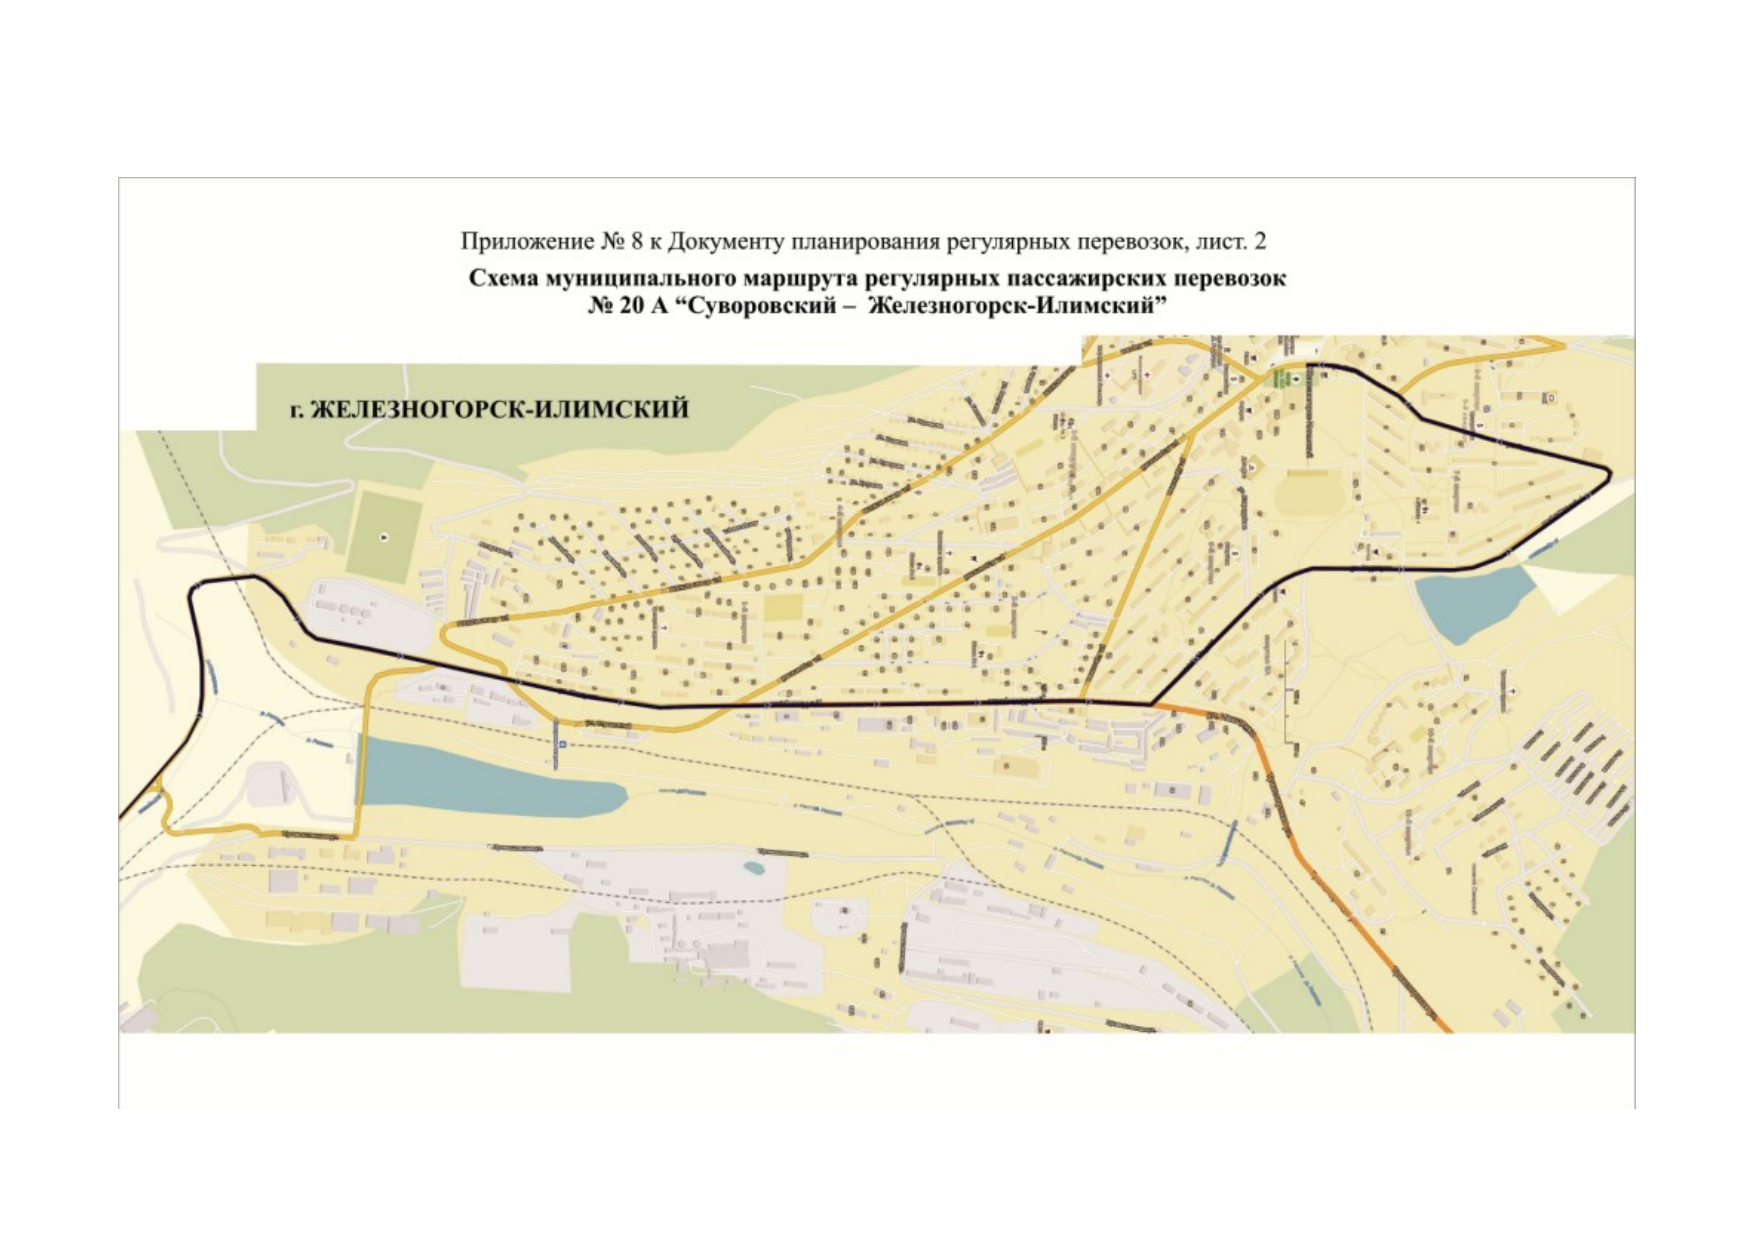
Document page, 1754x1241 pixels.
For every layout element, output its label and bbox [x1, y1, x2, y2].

picture [118, 177, 1636, 1109]
